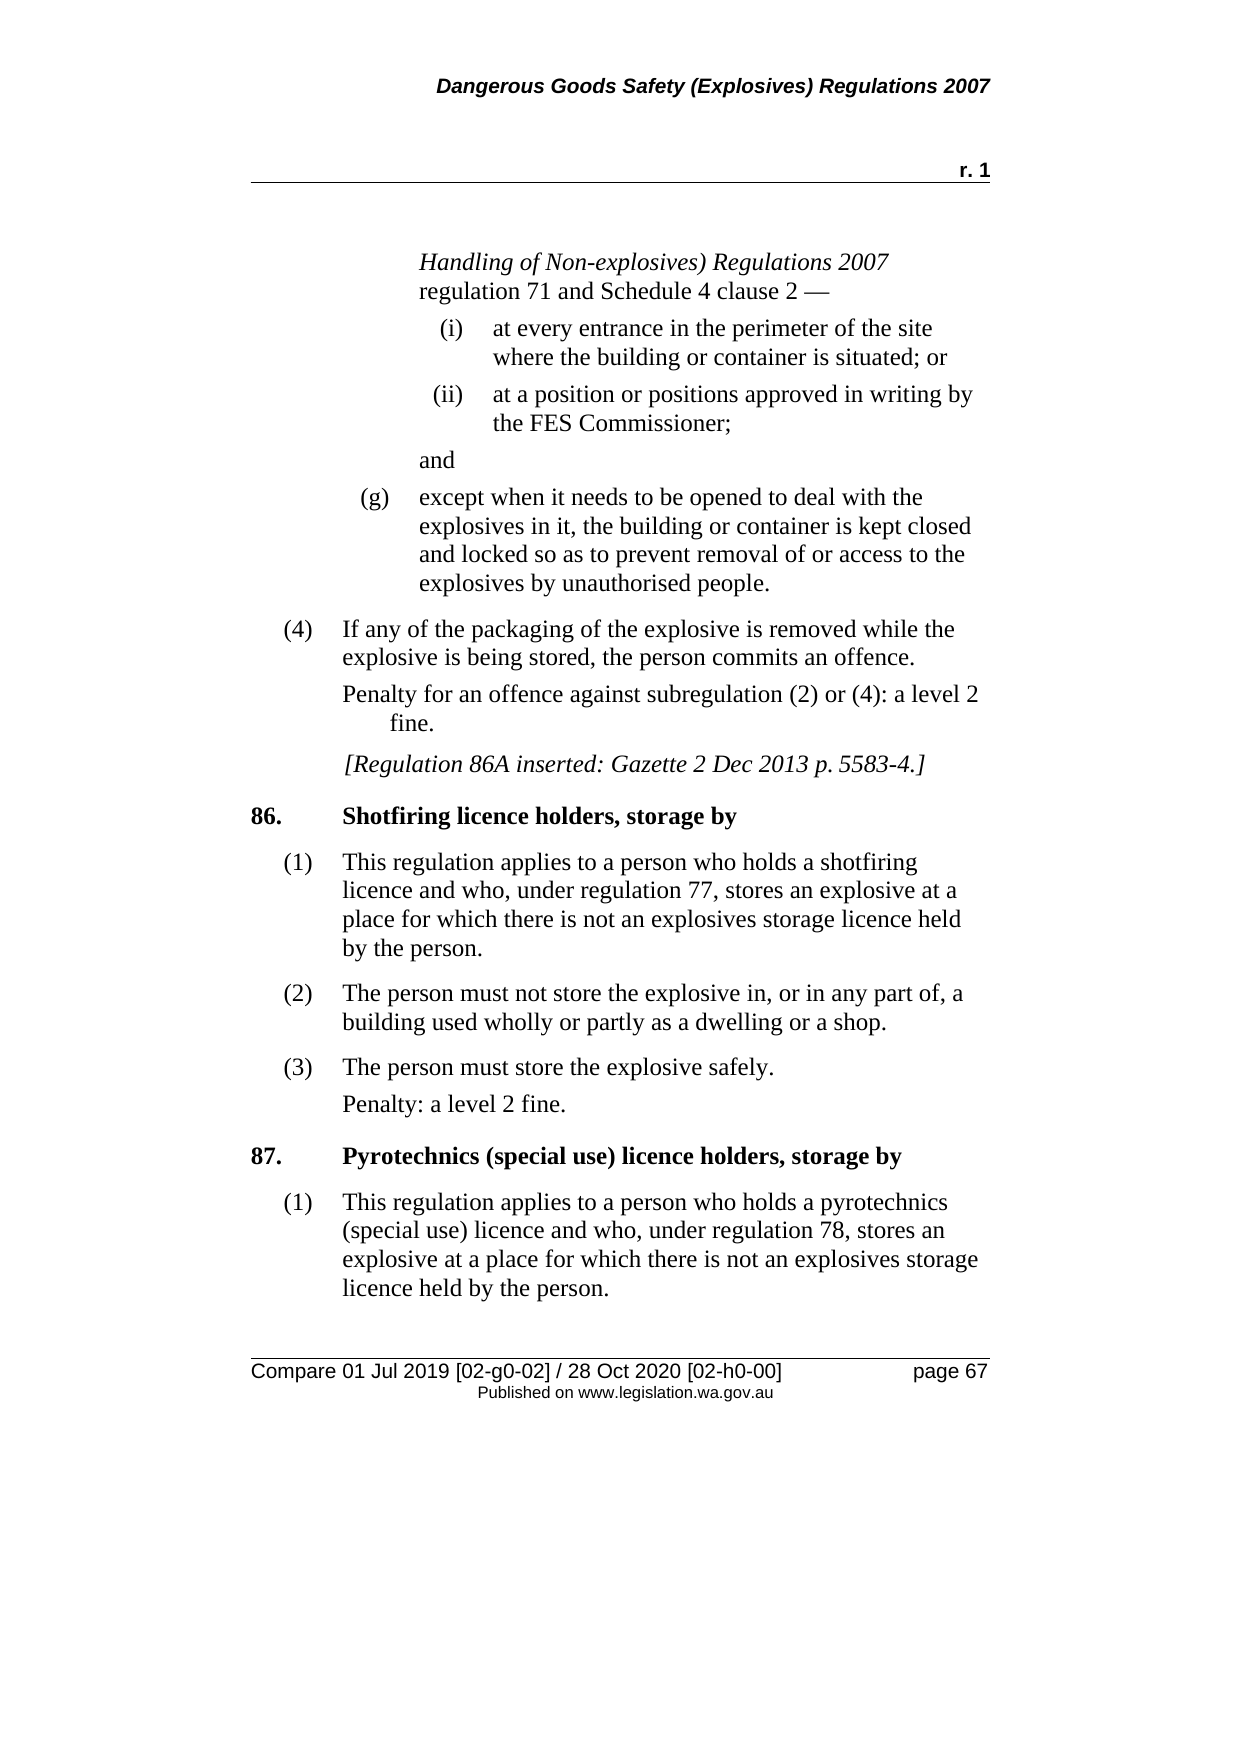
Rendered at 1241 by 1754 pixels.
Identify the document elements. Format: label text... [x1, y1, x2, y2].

subtitle 87. Pyrotechnics (special use) licence holders, storage by [251, 1141, 990, 1170]
subtitle 86. Shotfiring licence holders, storage by [251, 801, 990, 830]
text (3) The person must store the explosive safely. [251, 1052, 990, 1081]
text (ii) at a position or positions approved in writing by the FES Commissioner; [251, 379, 990, 437]
text (4) If any of the packaging of the explosive is removed while the explosive is being stored, the person commits an offence. [251, 614, 990, 671]
text [Regulation 86A inserted: Gazette 2 Dec 2013 p. 5583-4.] [251, 749, 990, 778]
text Penalty for an offence against subregulation (2) or (4): a level 2 fine. [251, 679, 990, 737]
text Penalty: a level 2 fine. [251, 1089, 990, 1118]
text (1) This regulation applies to a person who holds a shotfiring licence and who, under regulation 77, stores an explosive at a place for which there is not an explosives storage licence held by the person. [251, 847, 990, 962]
text (g) except when it needs to be opened to deal with the explosives in it, the building or container is kept closed and locked so as to prevent removal of or access to the explosives by unauthorised people. [251, 482, 990, 597]
text (i) at every entrance in the perimeter of the site where the building or container is situated; or [251, 313, 990, 371]
text (2) The person must not store the explosive in, or in any part of, a building used wholly or partly as a dwelling or a shop. [251, 978, 990, 1036]
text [251, 247, 990, 305]
text and [251, 445, 990, 474]
text (1) This regulation applies to a person who holds a pyrotechnics (special use) licence and who, under regulation 78, stores an explosive at a place for which there is not an explosives storage licence held by the person. [251, 1187, 990, 1302]
